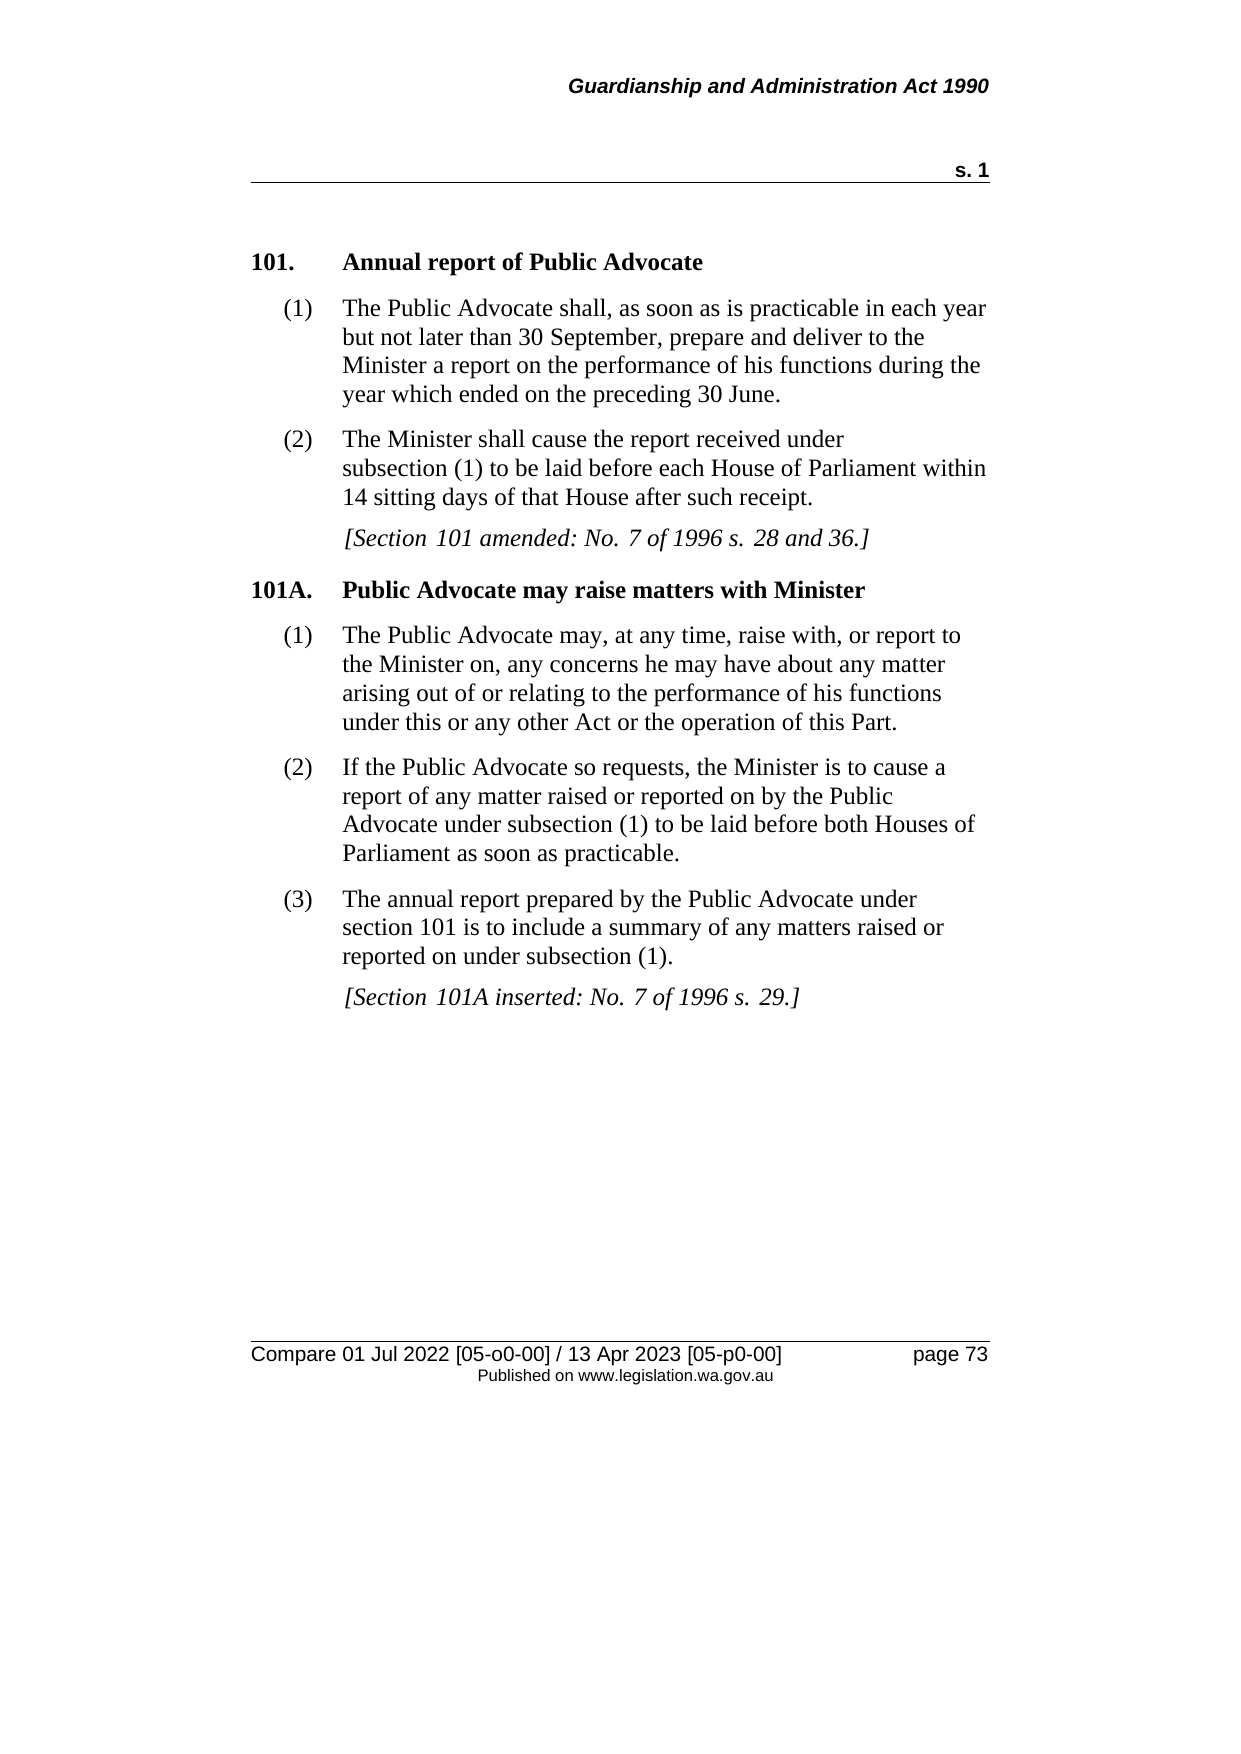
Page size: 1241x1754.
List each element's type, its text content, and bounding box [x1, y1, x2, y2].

text (1) The Public Advocate shall, as soon as is practicable in each year but not later than 30 September, prepare and deliver to the Minister a report on the performance of his functions during the year which ended on the preceding 30 June. [251, 293, 990, 408]
text (1) The Public Advocate may, at any time, raise with, or report to the Minister on, any concerns he may have about any matter arising out of or relating to the performance of his functions under this or any other Act or the operation of this Part. [251, 620, 990, 735]
subtitle 101A. Public Advocate may raise matters with Minister [251, 575, 990, 604]
text (3) The annual report prepared by the Public Advocate under section 101 is to include a summary of any matters raised or reported on under subsection (1). [251, 884, 990, 970]
text (2) If the Public Advocate so requests, the Minister is to cause a report of any matter raised or reported on by the Public Advocate under subsection (1) to be laid before both Houses of Parliament as soon as practicable. [251, 752, 990, 867]
subtitle 101. Annual report of Public Advocate [251, 247, 990, 276]
text [Section 101A inserted: No. 7 of 1996 s. 29.] [251, 982, 990, 1011]
text (2) The Minister shall cause the report received under subsection (1) to be laid before each House of Parliament within 14 sitting days of that House after such receipt. [251, 424, 990, 511]
text [Section 101 amended: No. 7 of 1996 s. 28 and 36.] [251, 523, 990, 552]
